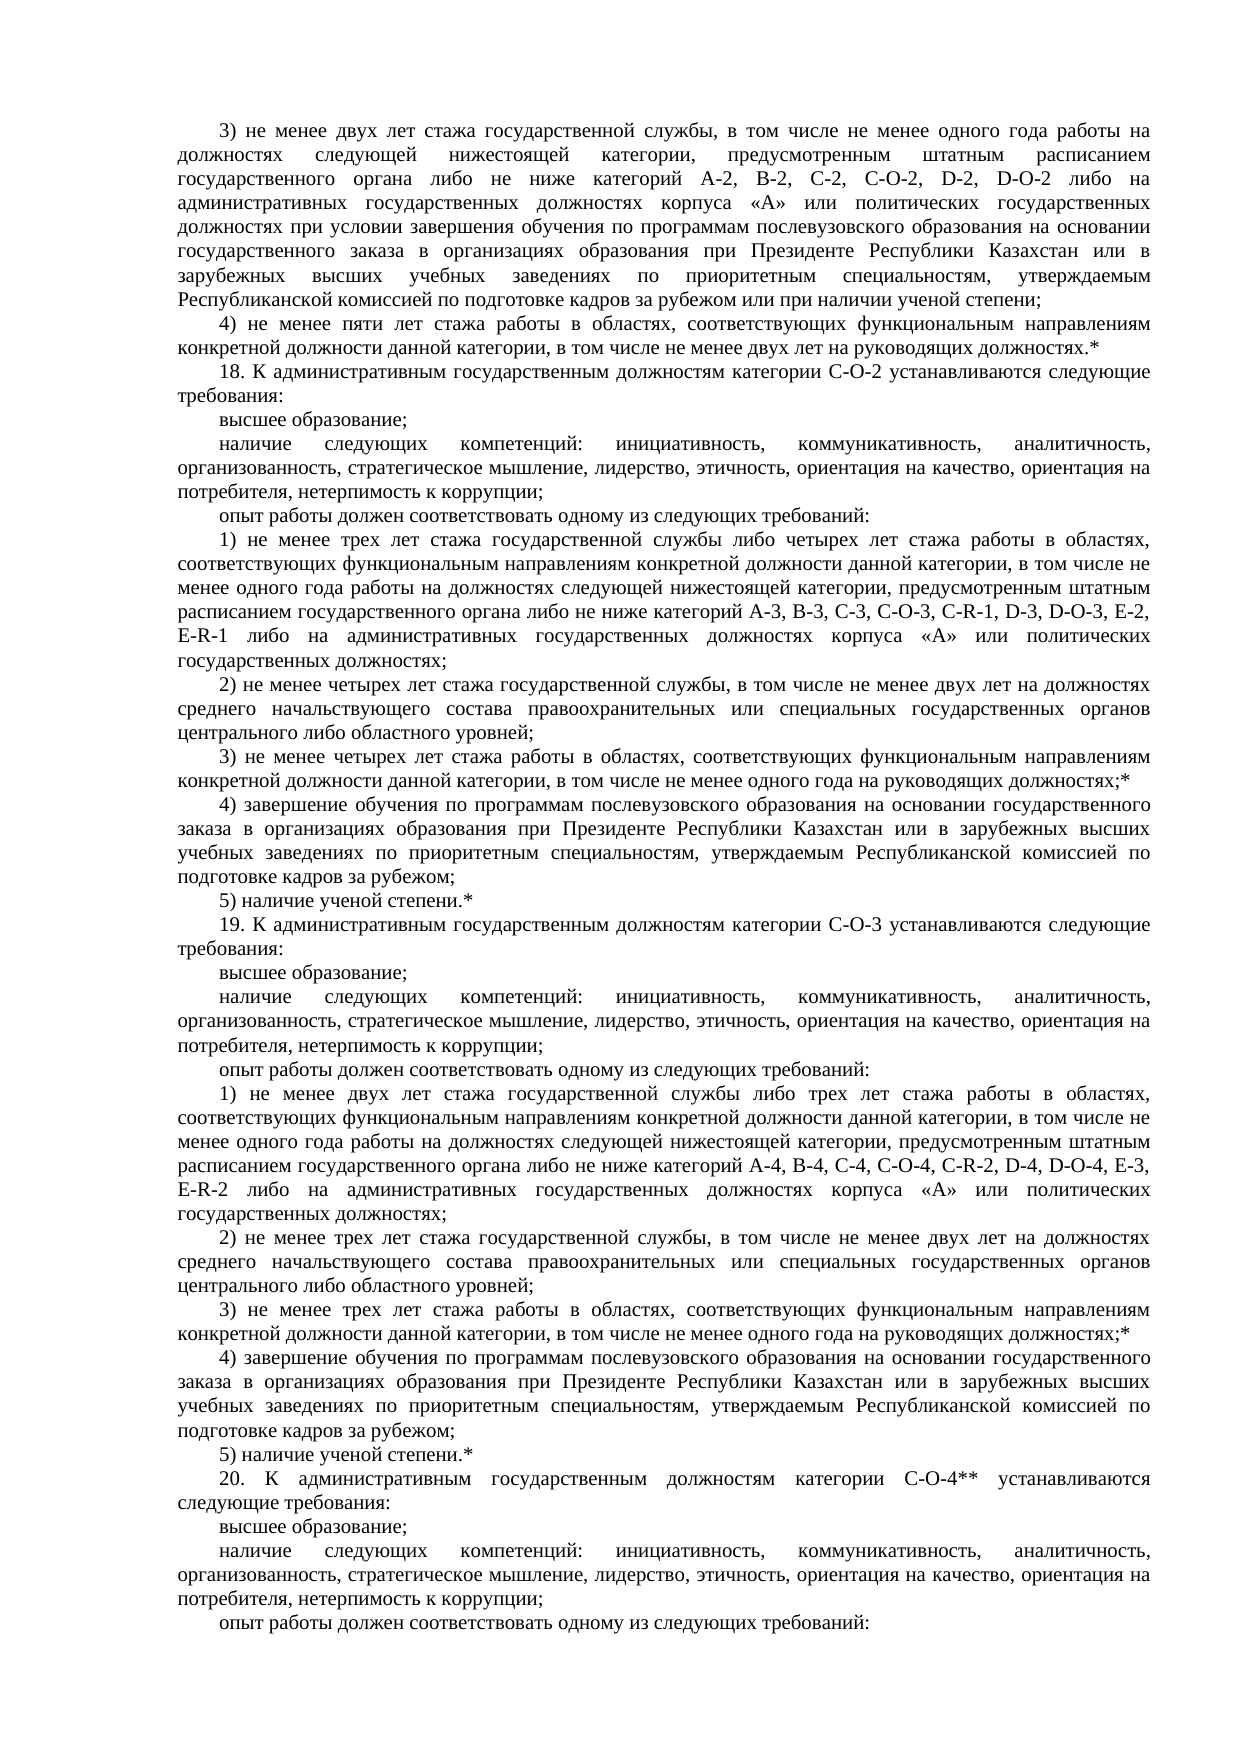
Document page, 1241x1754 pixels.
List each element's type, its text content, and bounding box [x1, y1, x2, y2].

text 18. К административным государственным должностям категории С-О-2 устанавливаются следующие требования: [177, 359, 1152, 407]
text 2) не менее четырех лет стажа государственной службы, в том числе не менее двух лет на должностях среднего начальствующего состава правоохранительных или специальных государственных органов центрального либо областного уровней; [177, 672, 1152, 744]
text 3) не менее двух лет стажа государственной службы, в том числе не менее одного года работы на должностях следующей нижестоящей категории, предусмотренным штатным расписанием государственного органа либо не ниже категорий А-2, B-2, C-2, C-O-2, D-2, D-O-2 либо на административных государственных должностях корпуса «А» или политических государственных должностях при условии завершения обучения по программам послевузовского образования на основании государственного заказа в организациях образования при Президенте Республики Казахстан или в зарубежных высших учебных заведениях по приоритетным специальностям, утверждаемым Республиканской комиссией по подготовке кадров за рубежом или при наличии ученой степени; [177, 118, 1152, 311]
text 3) не менее четырех лет стажа работы в областях, соответствующих функциональным направлениям конкретной должности данной категории, в том числе не менее одного года на руководящих должностях;* [177, 744, 1152, 792]
text опыт работы должен соответствовать одному из следующих требований: [177, 503, 1152, 527]
text 19. К административным государственным должностям категории С-О-3 устанавливаются следующие требования: [177, 912, 1152, 960]
text 1) не менее двух лет стажа государственной службы либо трех лет стажа работы в областях, соответствующих функциональным направлениям конкретной должности данной категории, в том числе не менее одного года работы на должностях следующей нижестоящей категории, предусмотренным штатным расписанием государственного органа либо не ниже категорий А-4, B-4, C-4, C-O-4, C-R-2, D-4, D-O-4, Е-3, E-R-2 либо на административных государственных должностях корпуса «А» или политических государственных должностях; [177, 1081, 1152, 1225]
text 3) не менее трех лет стажа работы в областях, соответствующих функциональным направлениям конкретной должности данной категории, в том числе не менее одного года на руководящих должностях;* [177, 1297, 1152, 1345]
text 4) не менее пяти лет стажа работы в областях, соответствующих функциональным направлениям конкретной должности данной категории, в том числе не менее двух лет на руководящих должностях.* [177, 311, 1152, 359]
text 2) не менее трех лет стажа государственной службы, в том числе не менее двух лет на должностях среднего начальствующего состава правоохранительных или специальных государственных органов центрального либо областного уровней; [177, 1225, 1152, 1297]
text высшее образование; [177, 407, 1152, 431]
text высшее образование; [177, 960, 1152, 984]
text опыт работы должен соответствовать одному из следующих требований: [177, 1610, 1152, 1634]
text 1) не менее трех лет стажа государственной службы либо четырех лет стажа работы в областях, соответствующих функциональным направлениям конкретной должности данной категории, в том числе не менее одного года работы на должностях следующей нижестоящей категории, предусмотренным штатным расписанием государственного органа либо не ниже категорий А-3, B-3, C-3, C-O-3, C-R-1, D-3, D-O-3, Е-2, E-R-1 либо на административных государственных должностях корпуса «А» или политических государственных должностях; [177, 527, 1152, 672]
text 5) наличие ученой степени.* [177, 1442, 1152, 1466]
text 20. К административным государственным должностям категории С-О-4** устанавливаются следующие требования: [177, 1466, 1152, 1514]
text высшее образование; [177, 1514, 1152, 1538]
text опыт работы должен соответствовать одному из следующих требований: [177, 1057, 1152, 1081]
text 5) наличие ученой степени.* [177, 888, 1152, 912]
